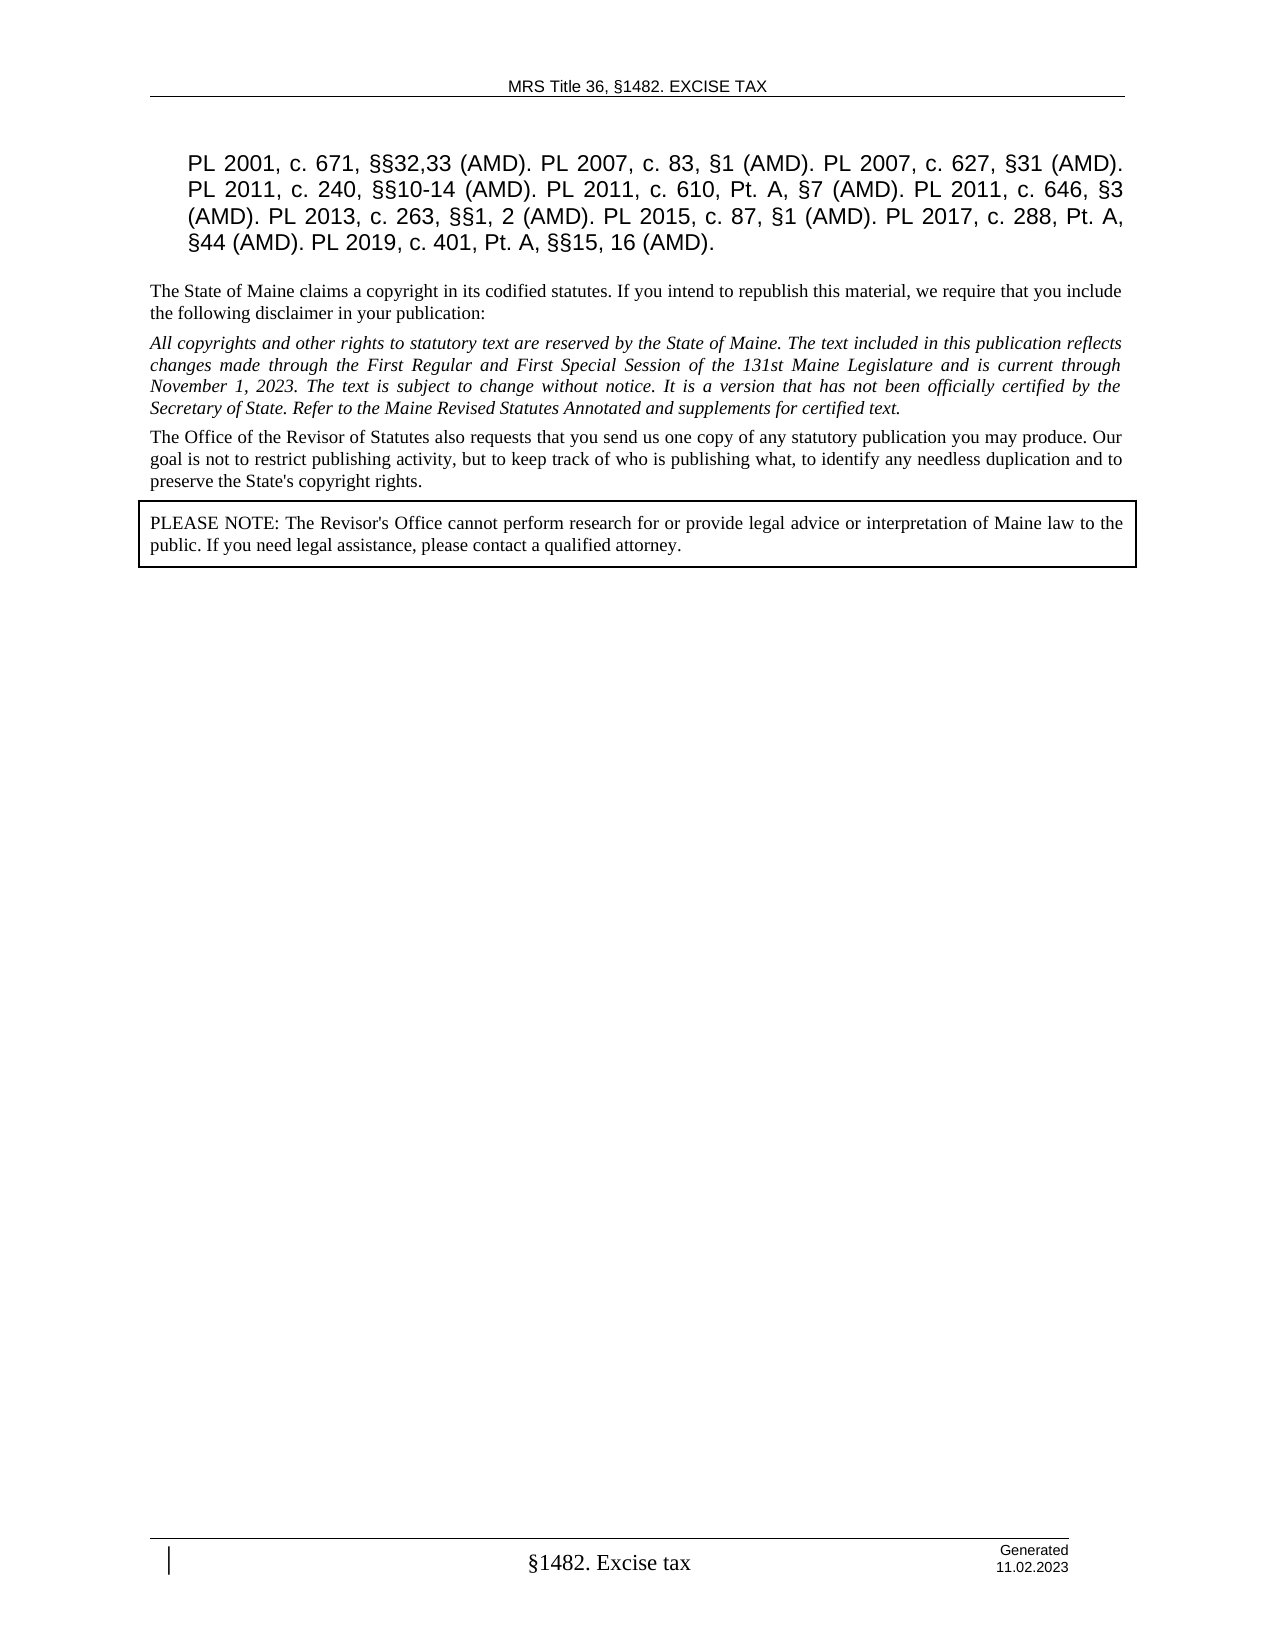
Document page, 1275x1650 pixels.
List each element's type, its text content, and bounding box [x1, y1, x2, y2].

text The Office of the Revisor of Statutes also requests that you send us one copy of any statutory publication you may produce. Our goal is not to restrict publishing activity, but to keep track of who is publishing what, to identify any needless duplication and to preserve the State's copyright rights. [150, 426, 1125, 491]
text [187, 150, 1125, 255]
text The State of Maine claims a copyright in its codified statutes. If you intend to republish this material, we require that you include the following disclaimer in your publication: [150, 280, 1125, 323]
text All copyrights and other rights to statutory text are reserved by the State of Maine. The text included in this publication reflects changes made through the First Regular and First Special Session of the 131st Maine Legislature and is current through November 1, 2023 . The text is subject to change without notice. It is a version that has not been officially certified by the Secretary of State. Refer to the Maine Revised Statutes Annotated and supplements for certified text. [150, 332, 1125, 418]
text PLEASE NOTE: The Revisor's Office cannot perform research for or provide legal advice or interpretation of Maine law to the public. If you need legal assistance, please contact a qualified attorney. [140, 502, 1135, 566]
